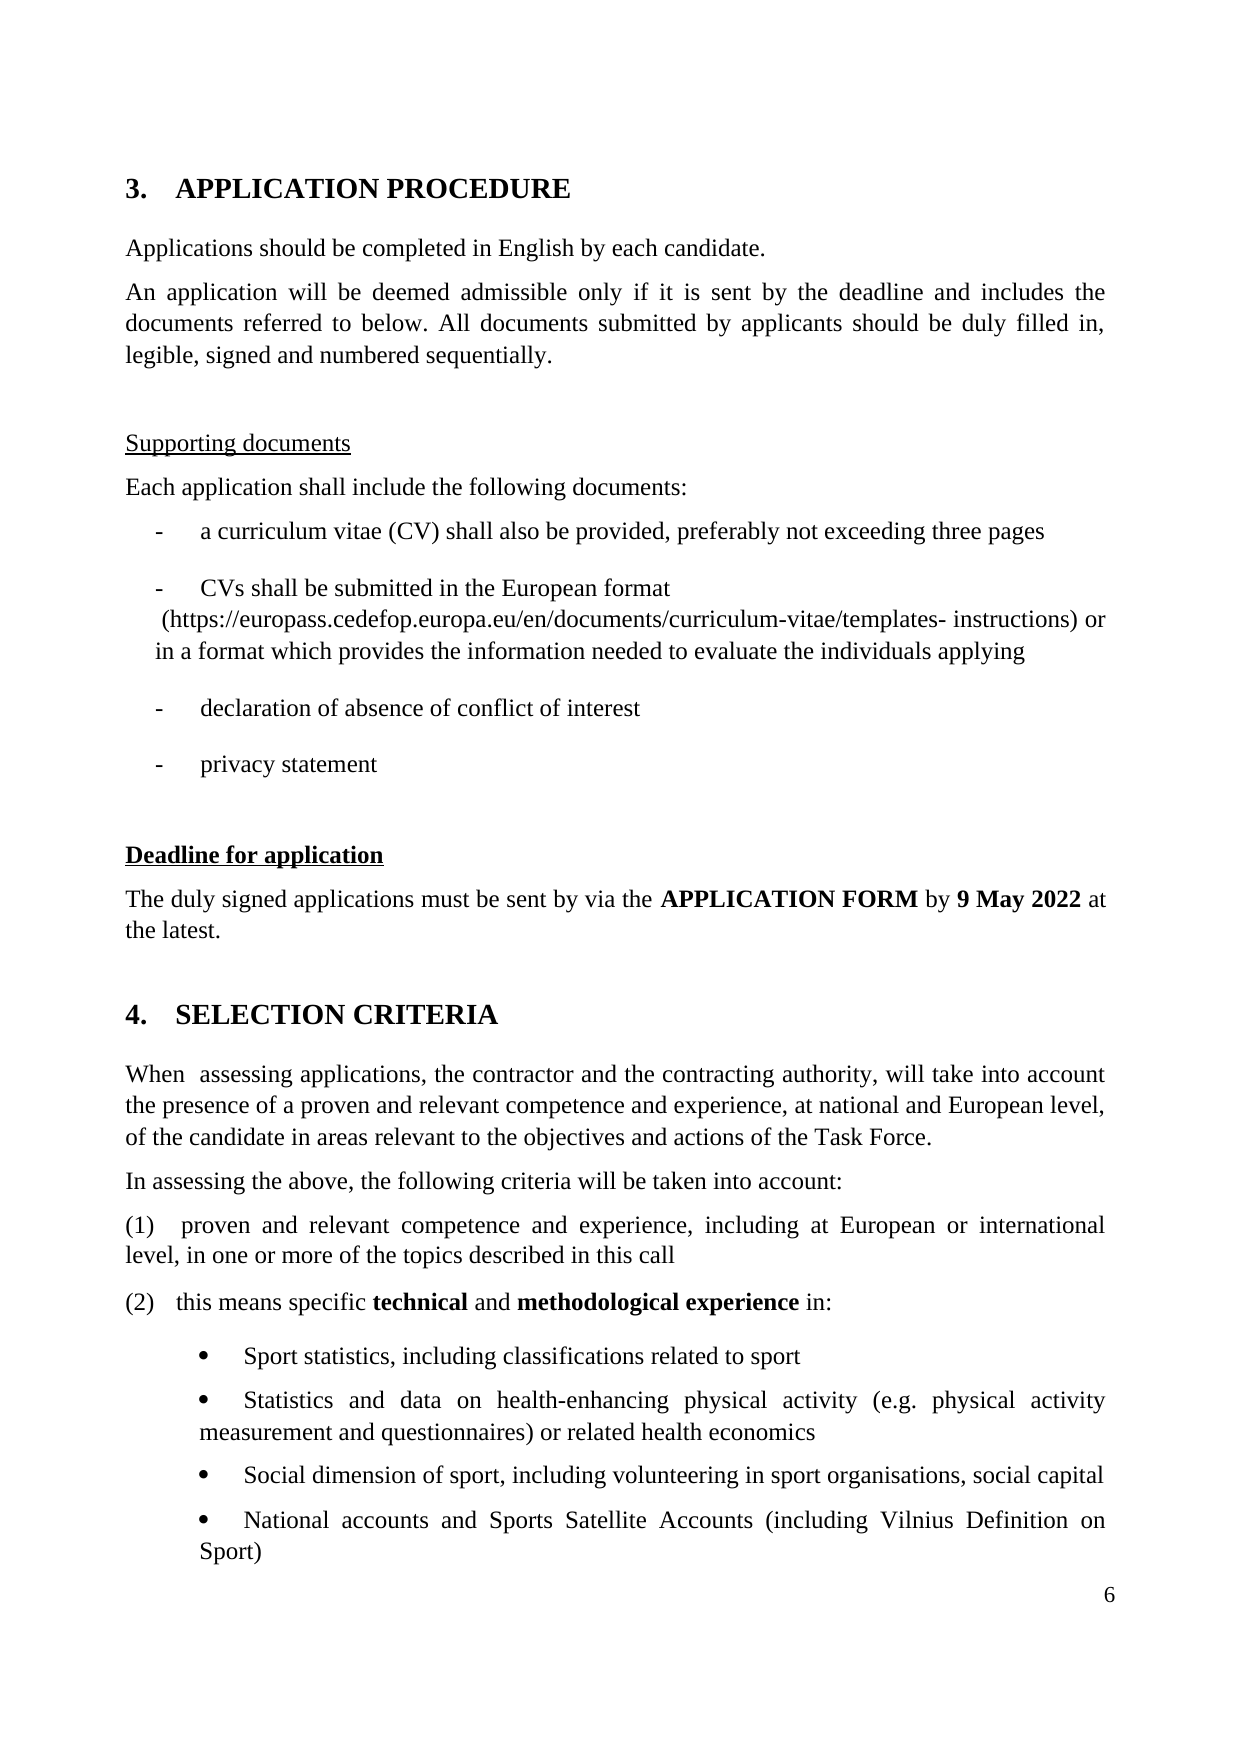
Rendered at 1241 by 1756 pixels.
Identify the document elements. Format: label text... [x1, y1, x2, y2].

text When assessing applications, the contractor and the contracting authority, will take into account the presence of a proven and relevant competence and experience, at national and European level, of the candidate in areas relevant to the objectives and actions of the Task Force. [125, 1059, 1106, 1151]
text Deadline for application [125, 840, 1106, 869]
list a curriculum vitae (CV) shall also be provided, preferably not exceeding three pages [155, 516, 1106, 545]
subtitle APPLICATION PROCEDURE [125, 171, 1115, 204]
text In assessing the above, the following criteria will be taken into account: [125, 1166, 1106, 1195]
list CVs shall be submitted in the European format (https://europass.cedefop.europa.eu/en/documents/curriculum-vitae/templates- instructions) or in a format which provides the information needed to evaluate the individuals applying [155, 573, 1106, 665]
list National accounts and Sports Satellite Accounts (including Vilnius Definition on Sport) [199, 1505, 1106, 1565]
list privacy statement [155, 749, 1106, 778]
text Supporting documents [125, 428, 1106, 457]
list this means specific technical and methodological experience in: [125, 1287, 1106, 1316]
text An application will be deemed admissible only if it is sent by the deadline and includes the documents referred to below. All documents submitted by applicants should be duly filled in, legible, signed and numbered sequentially. [125, 277, 1106, 369]
text The duly signed applications must be sent by via the APPLICATION FORM by 9 May 2022 at the latest. [125, 884, 1106, 944]
subtitle SELECTION CRITERIA [125, 997, 1115, 1031]
list Sport statistics, including classifications related to sport [199, 1341, 1106, 1370]
list proven and relevant competence and experience, including at European or international level, in one or more of the topics described in this call [125, 1210, 1106, 1269]
list Statistics and data on health-enhancing physical activity (e.g. physical activity measurement and questionnaires) or related health economics [199, 1385, 1106, 1445]
list declaration of absence of conflict of interest [155, 693, 1106, 721]
list Social dimension of sport, including volunteering in sport organisations, social capital [199, 1461, 1106, 1489]
text Applications should be completed in English by each candidate. [125, 233, 1106, 262]
text Each application shall include the following documents: [125, 472, 1106, 501]
